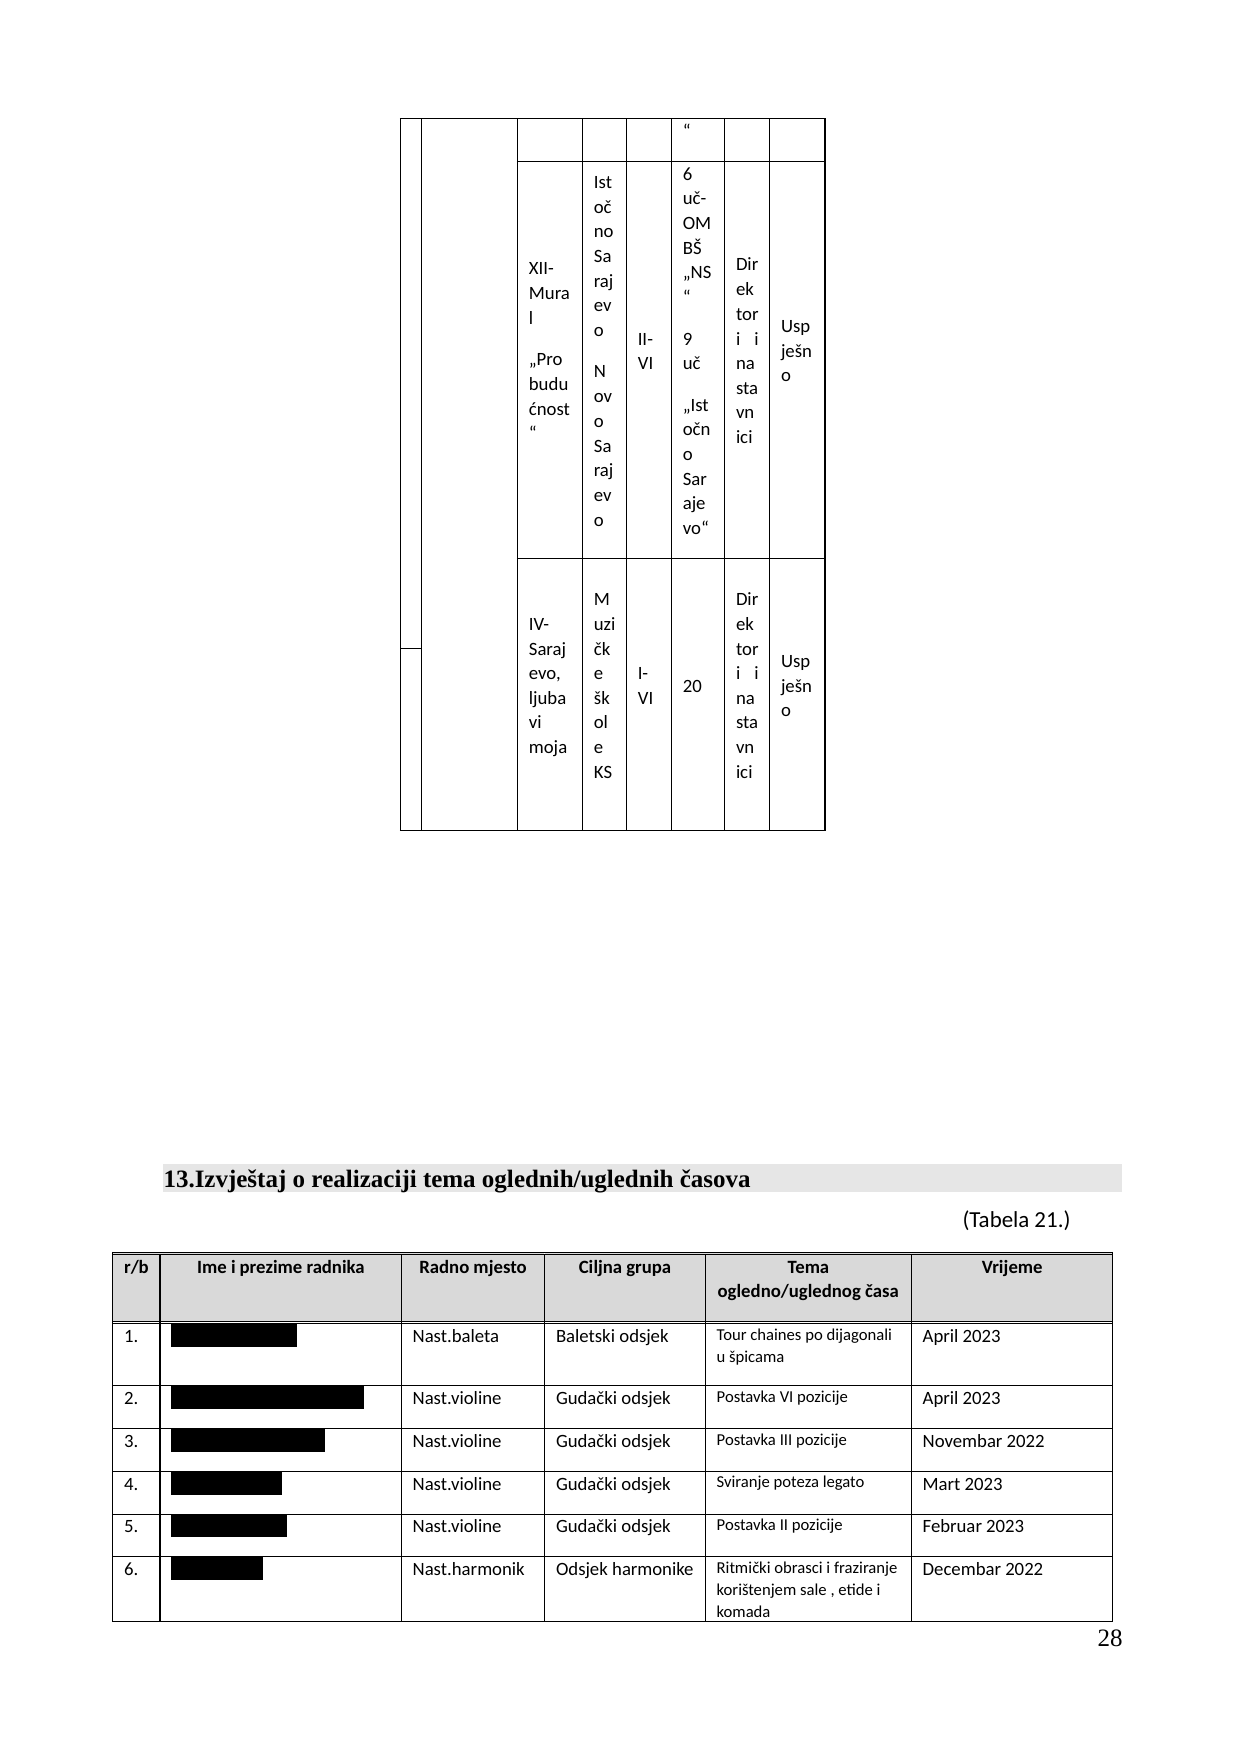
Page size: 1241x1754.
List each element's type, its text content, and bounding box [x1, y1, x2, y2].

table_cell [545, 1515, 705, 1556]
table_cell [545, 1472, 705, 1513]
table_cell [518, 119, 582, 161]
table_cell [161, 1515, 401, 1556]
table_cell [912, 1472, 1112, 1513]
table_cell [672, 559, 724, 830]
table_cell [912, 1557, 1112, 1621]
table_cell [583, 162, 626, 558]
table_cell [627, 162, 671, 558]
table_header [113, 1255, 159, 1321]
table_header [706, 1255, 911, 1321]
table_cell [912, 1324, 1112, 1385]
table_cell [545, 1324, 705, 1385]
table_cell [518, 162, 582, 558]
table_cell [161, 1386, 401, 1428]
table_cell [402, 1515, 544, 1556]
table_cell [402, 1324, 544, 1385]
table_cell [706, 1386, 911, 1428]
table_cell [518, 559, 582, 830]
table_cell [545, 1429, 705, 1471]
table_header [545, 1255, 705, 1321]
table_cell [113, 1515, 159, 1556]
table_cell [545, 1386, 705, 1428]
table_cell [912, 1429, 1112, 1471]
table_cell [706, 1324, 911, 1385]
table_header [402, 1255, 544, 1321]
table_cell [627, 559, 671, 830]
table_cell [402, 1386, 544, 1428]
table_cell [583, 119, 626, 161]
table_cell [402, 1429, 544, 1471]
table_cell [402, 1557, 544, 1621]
text (Tabela 21.) [103, 1205, 1122, 1233]
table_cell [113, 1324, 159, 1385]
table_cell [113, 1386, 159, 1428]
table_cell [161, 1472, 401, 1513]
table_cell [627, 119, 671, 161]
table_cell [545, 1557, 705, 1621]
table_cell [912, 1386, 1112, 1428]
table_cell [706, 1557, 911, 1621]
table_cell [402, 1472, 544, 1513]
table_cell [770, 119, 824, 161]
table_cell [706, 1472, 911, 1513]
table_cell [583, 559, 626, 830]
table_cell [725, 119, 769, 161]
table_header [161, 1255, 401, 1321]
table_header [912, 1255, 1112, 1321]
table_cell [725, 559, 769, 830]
subtitle 13.Izvještaj o realizaciji tema oglednih/uglednih časova [163, 1164, 1122, 1192]
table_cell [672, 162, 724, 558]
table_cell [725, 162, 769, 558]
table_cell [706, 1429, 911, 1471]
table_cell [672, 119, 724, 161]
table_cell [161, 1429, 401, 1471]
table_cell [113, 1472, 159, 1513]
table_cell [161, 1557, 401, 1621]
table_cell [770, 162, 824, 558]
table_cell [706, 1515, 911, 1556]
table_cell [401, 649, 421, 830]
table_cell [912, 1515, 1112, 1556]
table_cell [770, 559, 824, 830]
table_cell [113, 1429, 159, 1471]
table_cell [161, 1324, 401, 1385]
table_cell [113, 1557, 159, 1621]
